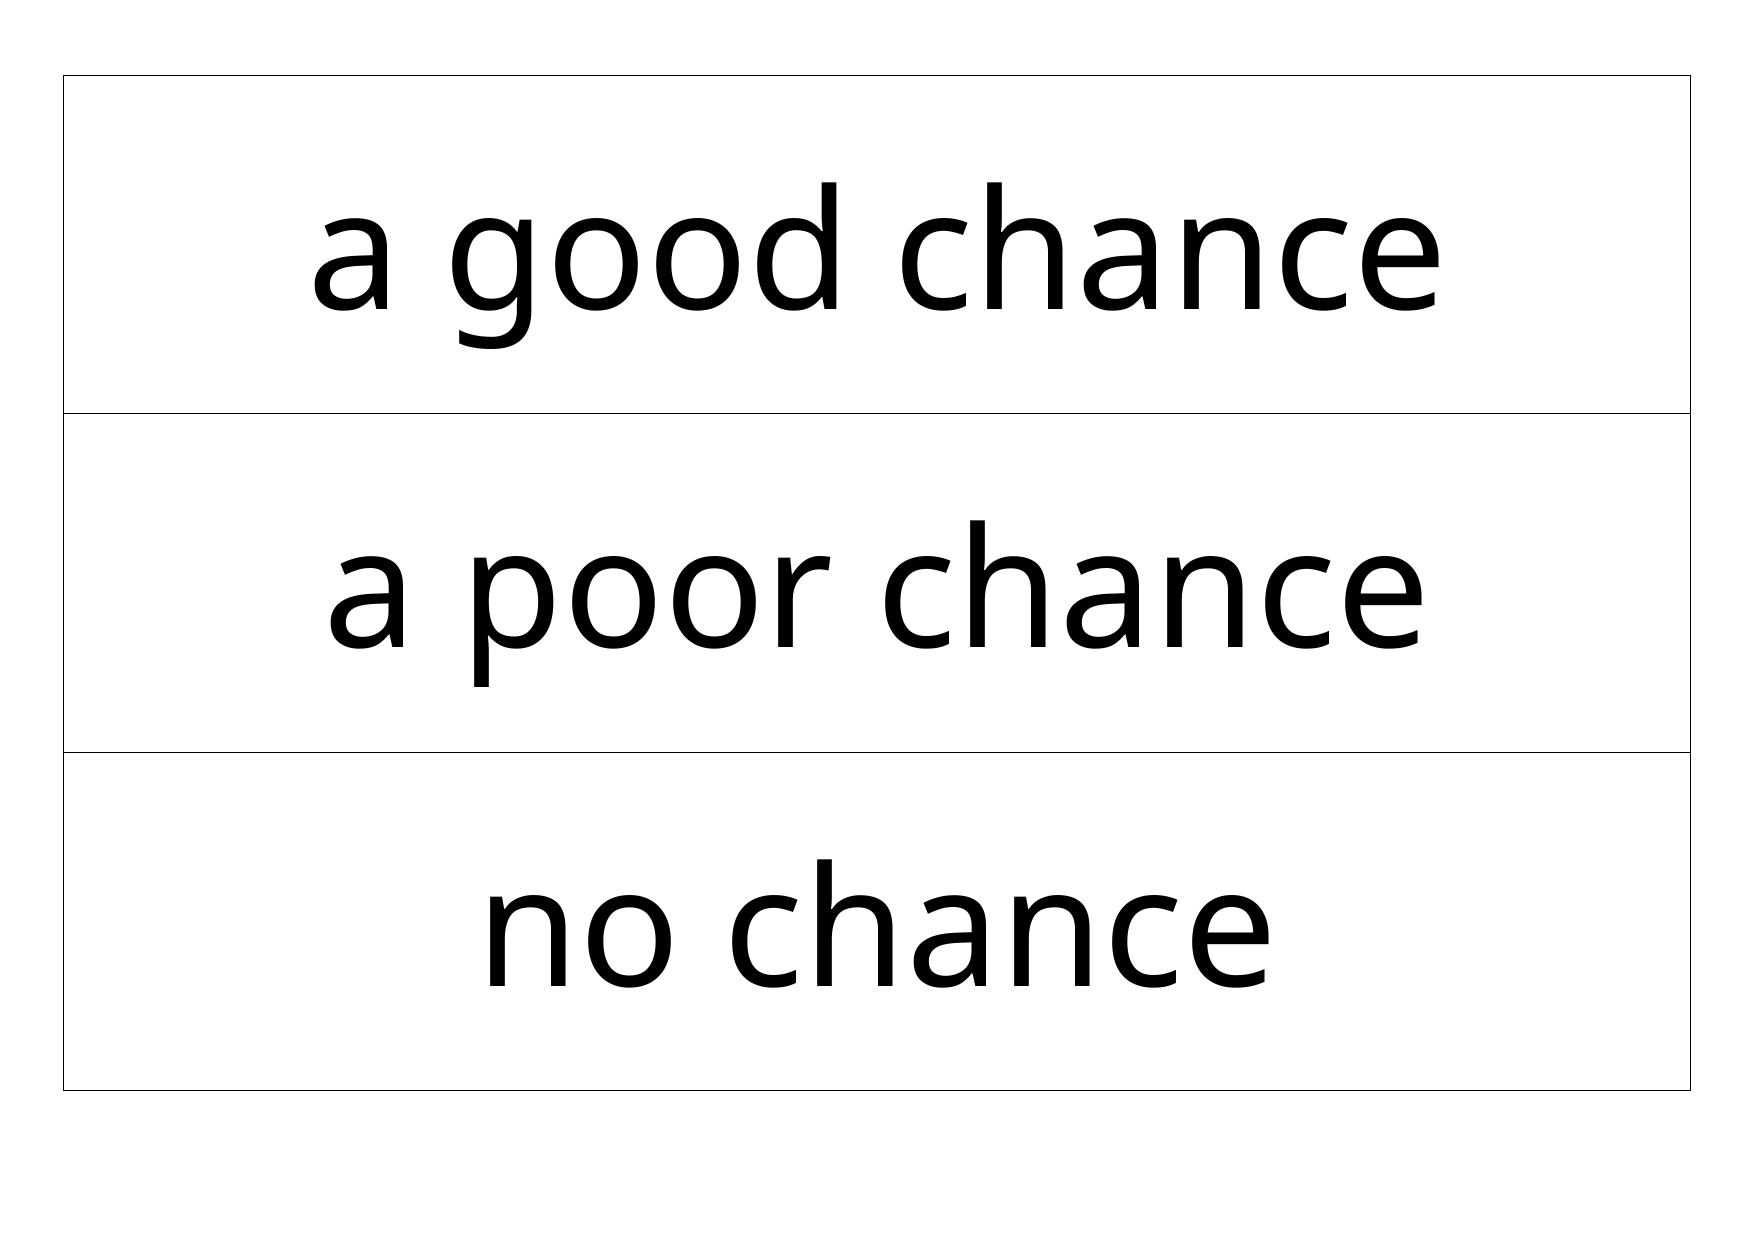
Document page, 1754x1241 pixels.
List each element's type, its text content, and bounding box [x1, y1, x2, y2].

table_header a good chance [64, 76, 1690, 413]
table_cell no chance [64, 753, 1690, 1090]
table_cell a poor chance [64, 414, 1690, 752]
